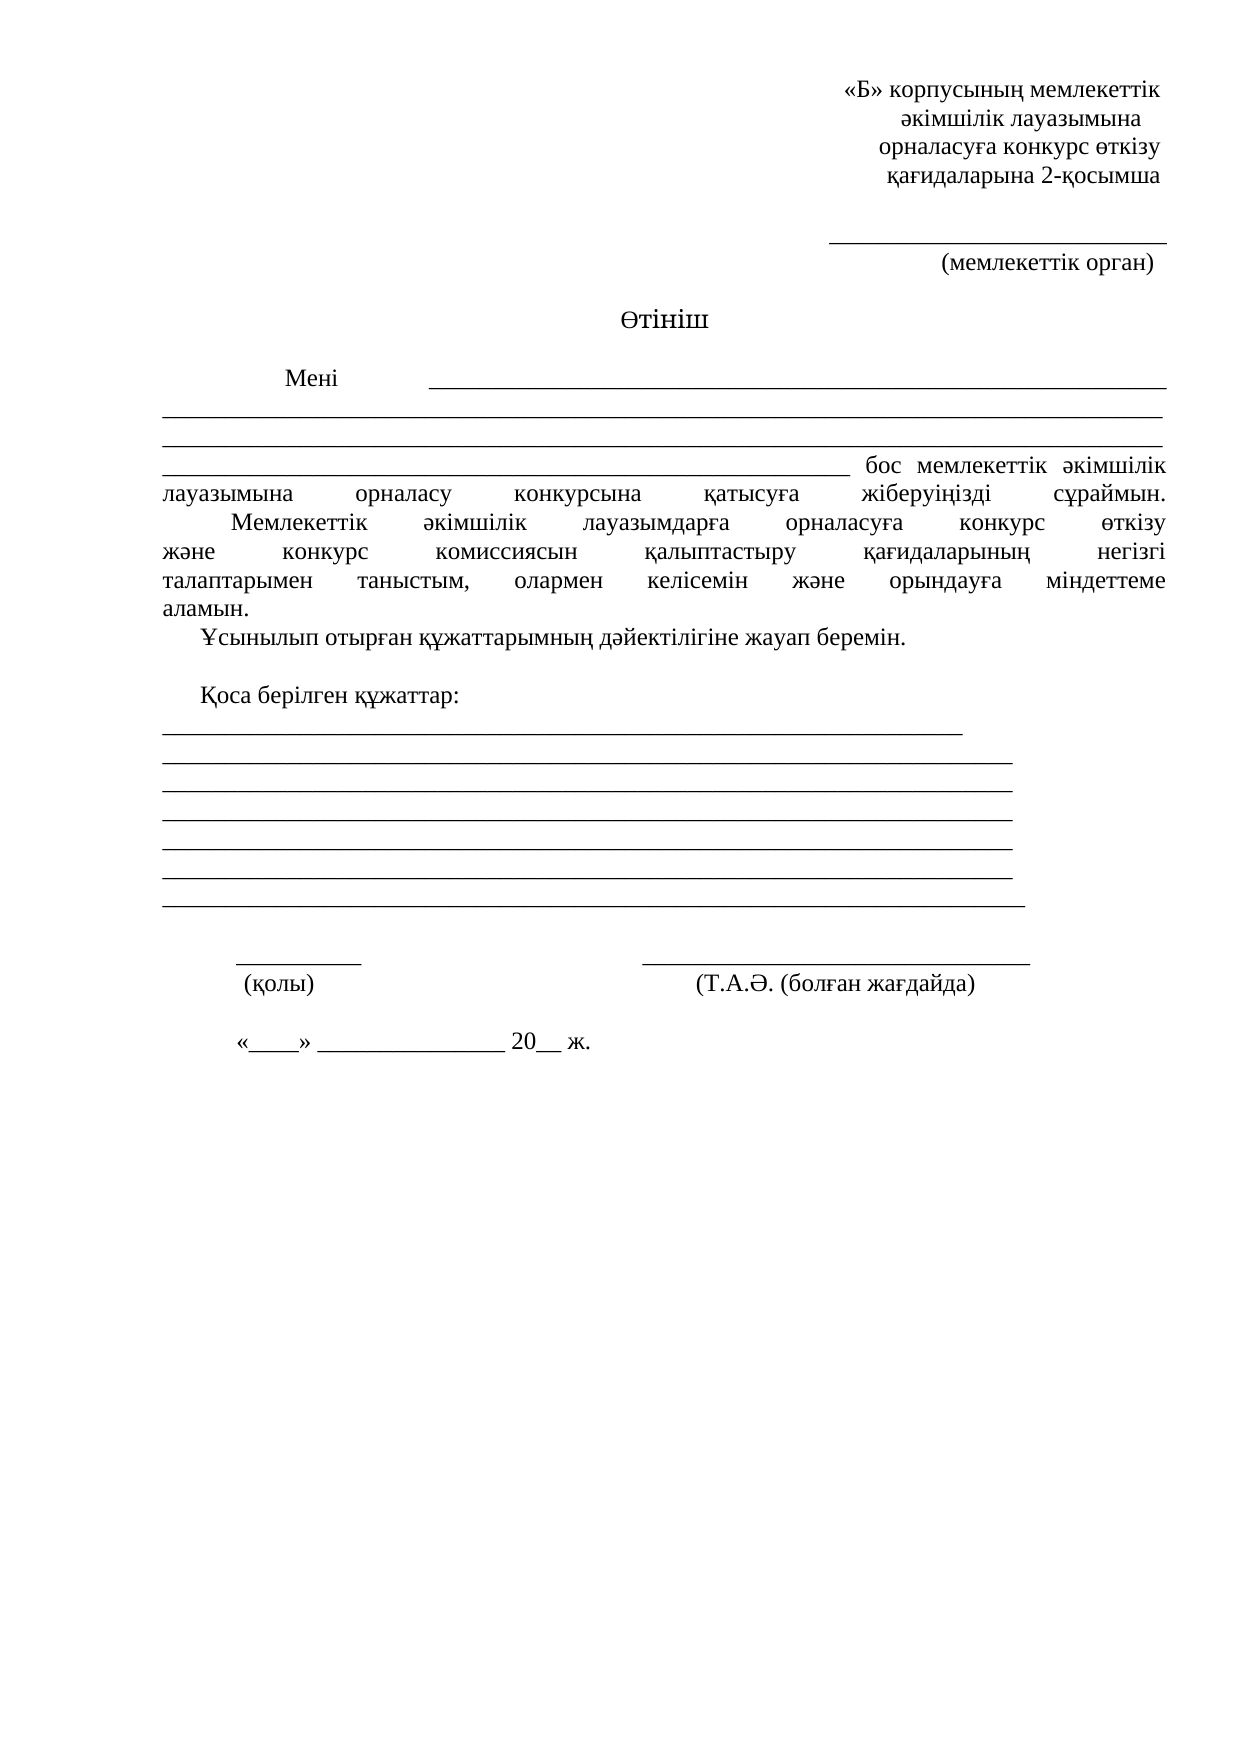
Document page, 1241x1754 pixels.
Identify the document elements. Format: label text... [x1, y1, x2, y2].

text «____» _______________ 20__ ж. [162, 1026, 1167, 1055]
text __________ _______________________________ (қолы) (Т.А.Ә. (болған жағдайда) [162, 939, 1167, 997]
text ___________________________ (мемлекеттік орган) [162, 218, 1167, 276]
text «Б» корпусының мемлекеттік әкімшілік лауазымына орналасуға конкурс өткізу қағидаларына 2-қосымша [162, 74, 1167, 189]
text Мені ___________________________________________________________ ________________________________________________________________________________ _______________________________________________________________________________________________________________________________________ бос мемлекеттік әкімшілік лауазымына орналасу конкурсына қатысуға жiберуiңiздi сұраймын. Мемлекеттiк әкiмшiлiк лауазымдарға орналасуға конкурс өткiзу және конкурс комиссиясын қалыптастыру қағидаларының негiзгi талаптарымен таныстым, олармен келiсемiн және орындауға мiндеттеме аламын. Ұсынылып отырған құжаттарымның дәйектiлiгiне жауап беремiн. [162, 363, 1167, 651]
text Қоса берілген құжаттар: ________________________________________________________________ ____________________________________________________________________ ____________________________________________________________________ ____________________________________________________________________ ____________________________________________________________________ ____________________________________________________________________ _____________________________________________________________________ [162, 680, 1167, 910]
subtitle Өтініш [162, 305, 1167, 334]
